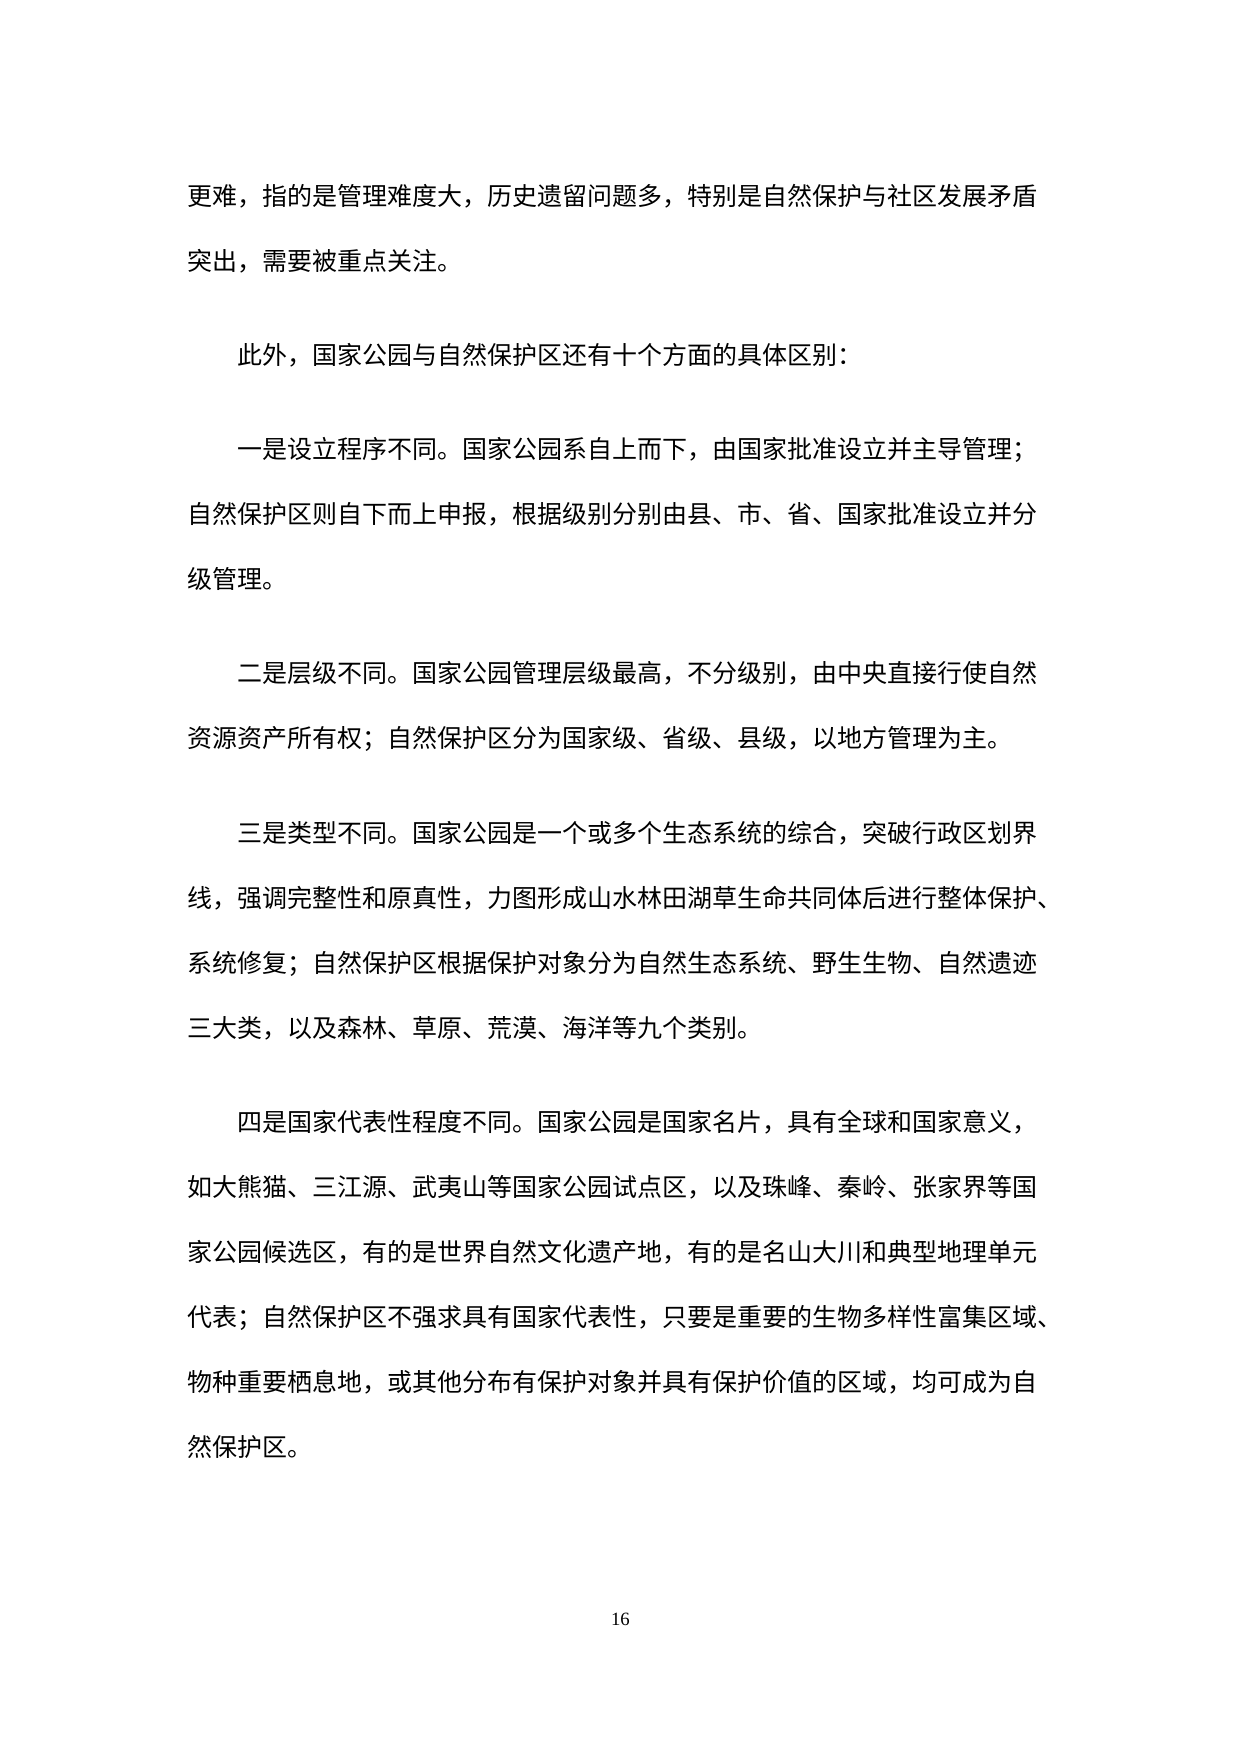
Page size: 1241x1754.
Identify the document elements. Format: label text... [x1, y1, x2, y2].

text 三是类型不同。国家公园是一个或多个生态系统的综合，突破行政区划界线，强调完整性和原真性，力图形成山水林田湖草生命共同体后进行整体保护、系统修复；自然保护区根据保护对象分为自然生态系统、野生生物、自然遗迹三大类，以及森林、草原、荒漠、海洋等九个类别。 [187, 799, 1053, 1059]
text 二是层级不同。国家公园管理层级最高，不分级别，由中央直接行使自然资源资产所有权；自然保护区分为国家级、省级、县级，以地方管理为主。 [187, 639, 1053, 769]
text 四是国家代表性程度不同。国家公园是国家名片，具有全球和国家意义，如大熊猫、三江源、武夷山等国家公园试点区，以及珠峰、秦岭、张家界等国家公园候选区，有的是世界自然文化遗产地，有的是名山大川和典型地理单元代表；自然保护区不强求具有国家代表性，只要是重要的生物多样性富集区域、物种重要栖息地，或其他分布有保护对象并具有保护价值的区域，均可成为自然保护区。 [187, 1088, 1053, 1478]
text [187, 162, 1053, 292]
text 一是设立程序不同。国家公园系自上而下，由国家批准设立并主导管理；自然保护区则自下而上申报，根据级别分别由县、市、省、国家批准设立并分级管理。 [187, 415, 1053, 610]
text 此外，国家公园与自然保护区还有十个方面的具体区别： [187, 321, 1053, 386]
